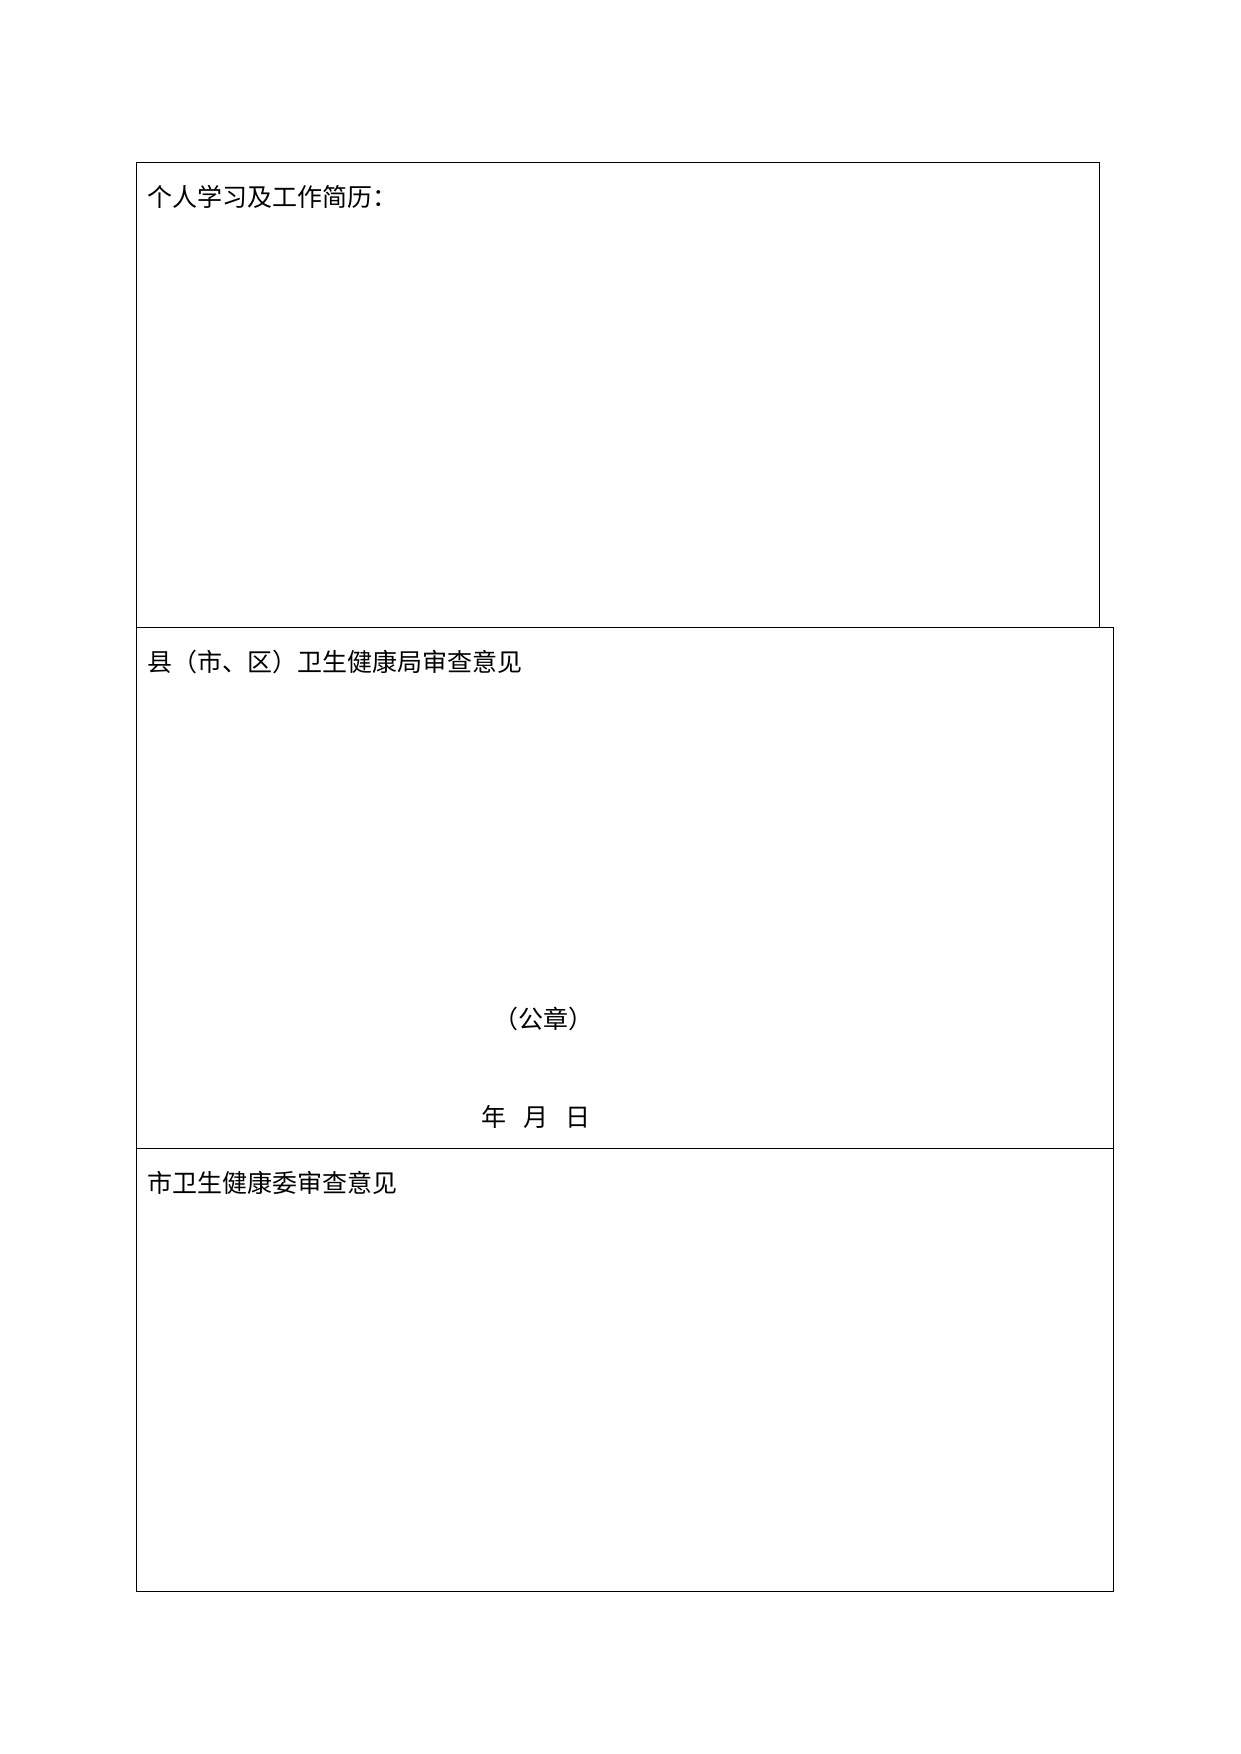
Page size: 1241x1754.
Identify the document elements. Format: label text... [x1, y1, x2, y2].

table_cell 县（市、区）卫生健康局审查意见 （公章） 年 月 日 [137, 628, 1113, 1148]
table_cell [137, 1149, 1113, 1591]
table_cell 个人学习及工作简历： [137, 163, 1099, 627]
